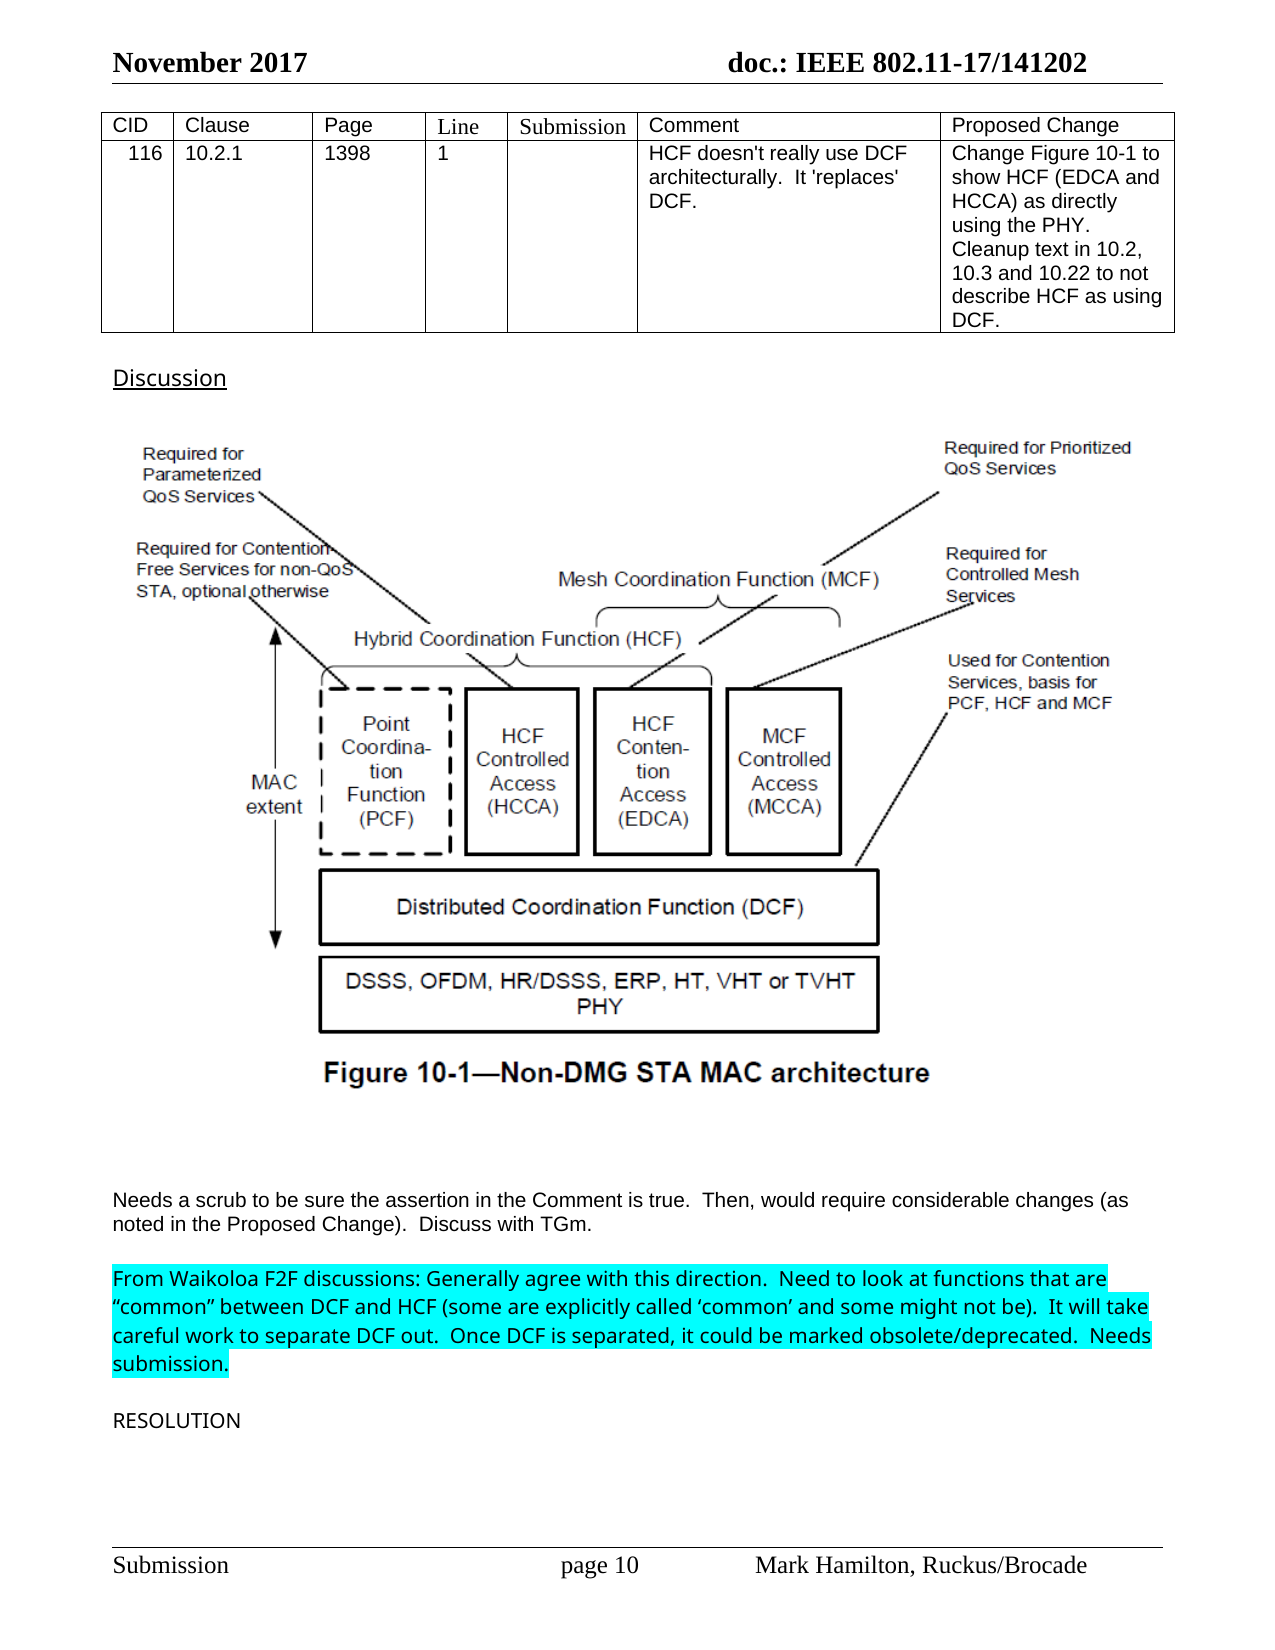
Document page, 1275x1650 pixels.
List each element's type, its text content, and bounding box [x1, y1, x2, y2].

table_header Clause [174, 113, 312, 139]
table_cell HCF doesn't really use DCF architecturally. It 'replaces' DCF. [638, 141, 940, 332]
text RESOLUTION [112, 1406, 1163, 1434]
table_header Page [313, 113, 425, 139]
table_cell [508, 141, 637, 332]
table_cell Change Figure 10-1 to show HCF (EDCA and HCCA) as directly using the PHY. Cleanup text in 10.2, 10.3 and 10.22 to not describe HCF as using DCF. [941, 141, 1174, 332]
table_header CID [102, 113, 173, 139]
table_cell 1 [426, 141, 507, 332]
text Discussion [112, 362, 1163, 393]
table_header Comment [638, 113, 940, 139]
table_header Submission [508, 113, 637, 139]
table_cell 116 [102, 141, 173, 332]
table_cell 1398 [313, 141, 425, 332]
text Needs a scrub to be sure the assertion in the Comment is true. Then, would require considerable changes (as noted in the Proposed Change). Discuss with TGm. [112, 1187, 1163, 1235]
picture [112, 421, 1163, 1131]
table_header Line [426, 113, 507, 139]
table_cell 10.2.1 [174, 141, 312, 332]
table_header Proposed Change [941, 113, 1174, 139]
text From Waikoloa F2F discussions: Generally agree with this direction. Need to look at functions that are “common” between DCF and HCF (some are explicitly called ‘common’ and some might not be). It will take careful work to separate DCF out. Once DCF is separated, it could be marked obsolete/deprecated. Needs submission. [229, 1264, 1163, 1378]
